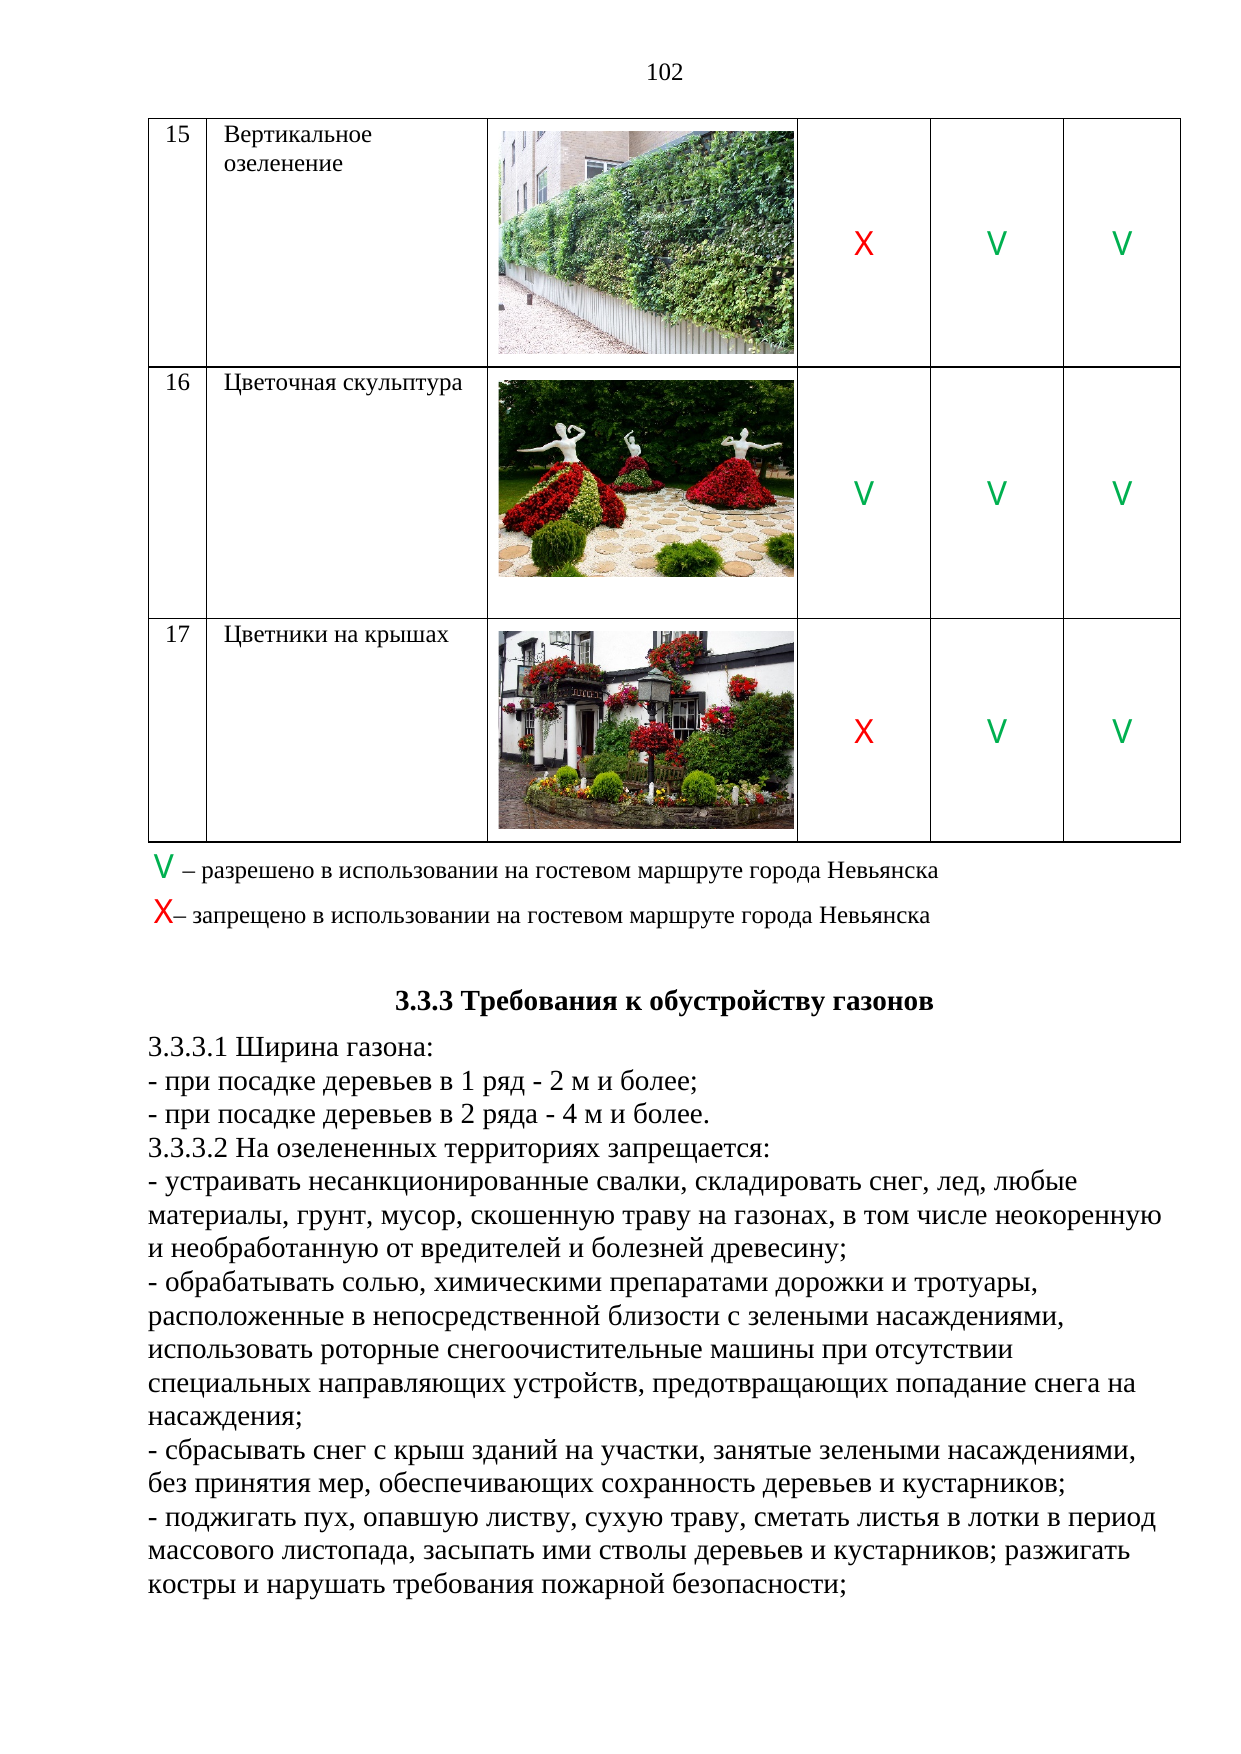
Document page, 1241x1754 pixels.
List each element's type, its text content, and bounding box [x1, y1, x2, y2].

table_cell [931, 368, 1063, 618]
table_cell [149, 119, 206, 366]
subtitle 3.3.3 Требования к обустройству газонов [148, 983, 1181, 1017]
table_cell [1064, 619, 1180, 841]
text - сбрасывать снег с крыш зданий на участки, занятые зелеными насаждениями, без принятия мер, обеспечивающих сохранность деревьев и кустарников; [148, 1432, 1181, 1499]
text - при посадке деревьев в 2 ряда - 4 м и более. [148, 1096, 1181, 1130]
text V – разрешено в использовании на гостевом маршруте города Невьянска [154, 843, 1175, 888]
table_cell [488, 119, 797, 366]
text - поджигать пух, опавшую листву, сухую траву, сметать листья в лотки в период массового листопада, засыпать ими стволы деревьев и кустарников; разжигать костры и нарушать требования пожарной безопасности; [148, 1499, 1181, 1599]
picture [498, 631, 794, 829]
text X– запрещено в использовании на гостевом маршруте города Невьянска [154, 888, 1175, 933]
text - обрабатывать солью, химическими препаратами дорожки и тротуары, расположенные в непосредственной близости с зелеными насаждениями, использовать роторные снегоочистительные машины при отсутствии специальных направляющих устройств, предотвращающих попадание снега на насаждения; [148, 1264, 1181, 1432]
text - устраивать несанкционированные свалки, складировать снег, лед, любые материалы, грунт, мусор, скошенную траву на газонах, в том числе неокоренную и необработанную от вредителей и болезней древесину; [148, 1163, 1181, 1264]
text 3.3.3.2 На озелененных территориях запрещается: [148, 1130, 1181, 1163]
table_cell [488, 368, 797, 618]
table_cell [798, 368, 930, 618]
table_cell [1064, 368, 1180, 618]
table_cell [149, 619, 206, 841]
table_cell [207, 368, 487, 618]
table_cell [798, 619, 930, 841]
picture [498, 131, 794, 354]
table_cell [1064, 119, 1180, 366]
text - при посадке деревьев в 1 ряд - 2 м и более; [148, 1063, 1181, 1096]
picture [498, 380, 794, 577]
text 3.3.3.1 Ширина газона: [148, 1029, 1181, 1063]
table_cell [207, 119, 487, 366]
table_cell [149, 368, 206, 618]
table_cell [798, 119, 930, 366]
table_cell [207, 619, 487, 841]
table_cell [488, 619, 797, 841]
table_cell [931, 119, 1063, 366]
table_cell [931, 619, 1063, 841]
